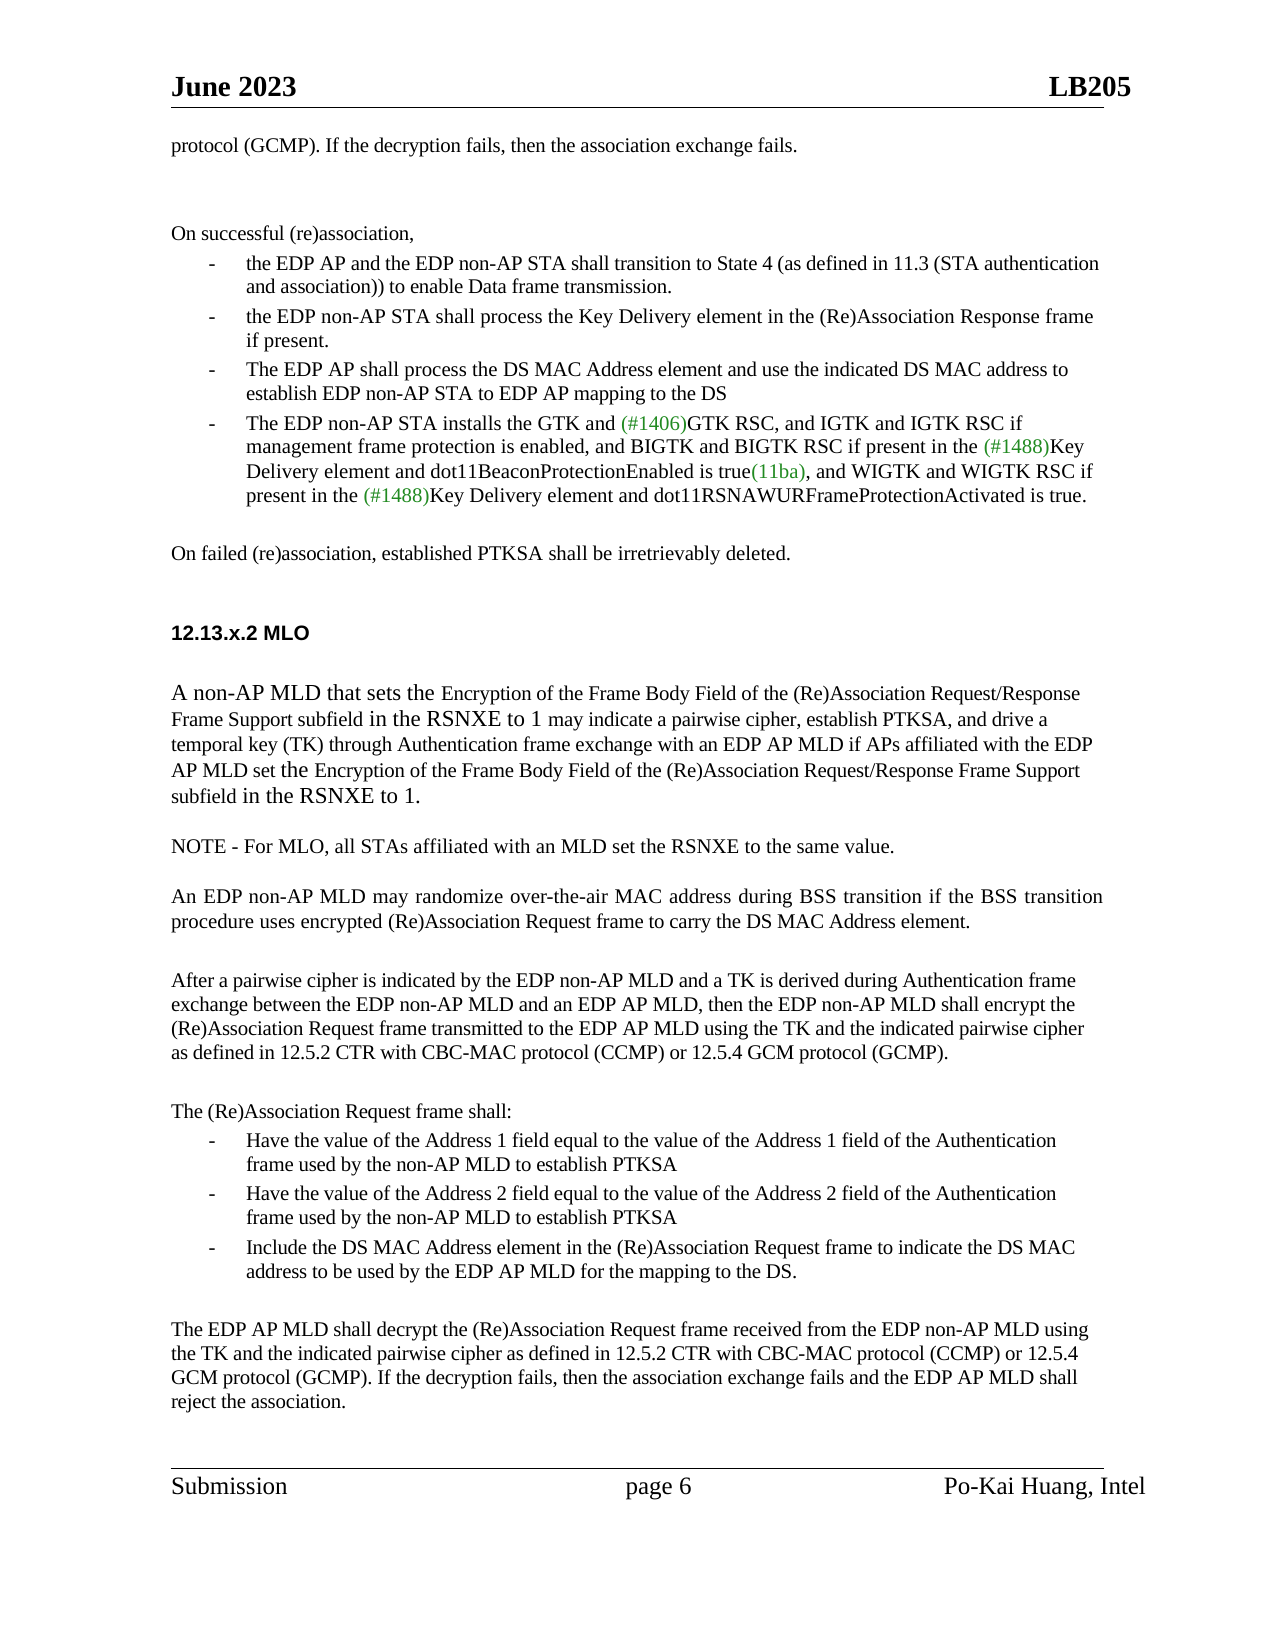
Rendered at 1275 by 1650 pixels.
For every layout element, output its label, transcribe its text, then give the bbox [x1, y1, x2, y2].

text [171, 133, 1104, 157]
text NOTE - For MLO, all STAs affiliated with an MLD set the RSNXE to the same value. [171, 833, 1104, 858]
text 12.13.x.2 MLO [171, 619, 1104, 644]
list the EDP non-AP STA shall process the Key Delivery element in the (Re)Association Response frame if present. [208, 304, 1104, 352]
text A non-AP MLD that sets the Encryption of the Frame Body Field of the (Re)Association Request/Response Frame Support subfield in the RSNXE to 1 may indicate a pairwise cipher, establish PTKSA, and drive a temporal key (TK) through Authentication frame exchange with an EDP AP MLD if APs affiliated with the EDP AP MLD set the Encryption of the Frame Body Field of the (Re)Association Request/Response Frame Support subfield in the RSNXE to 1. [171, 679, 1104, 808]
list Have the value of the Address 2 field equal to the value of the Address 2 field of the Authentication frame used by the non-AP MLD to establish PTKSA [208, 1181, 1104, 1229]
text After a pairwise cipher is indicated by the EDP non-AP MLD and a TK is derived during Authentication frame exchange between the EDP non-AP MLD and an EDP AP MLD, then the EDP non-AP MLD shall encrypt the (Re)Association Request frame transmitted to the EDP AP MLD using the TK and the indicated pairwise cipher as defined in 12.5.2 CTR with CBC-MAC protocol (CCMP) or 12.5.4 GCM protocol (GCMP). [171, 968, 1104, 1064]
list The EDP non-AP STA installs the GTK and (#1406)GTK RSC, and IGTK and IGTK RSC if management frame protection is enabled, and BIGTK and BIGTK RSC if present in the (#1488)Key Delivery element and dot11BeaconProtectionEnabled is true(11ba), and WIGTK and WIGTK RSC if present in the (#1488)Key Delivery element and dot11RSNAWURFrameProtectionActivated is true. [208, 410, 1104, 507]
text The (Re)Association Request frame shall: [171, 1099, 1104, 1123]
text On successful (re)association, [171, 221, 1104, 245]
list The EDP AP shall process the DS MAC Address element and use the indicated DS MAC address to establish EDP non-AP STA to EDP AP mapping to the DS [208, 357, 1104, 405]
list Have the value of the Address 1 field equal to the value of the Address 1 field of the Authentication frame used by the non-AP MLD to establish PTKSA [208, 1128, 1104, 1176]
text An EDP non-AP MLD may randomize over-the-air MAC address during BSS transition if the BSS transition procedure uses encrypted (Re)Association Request frame to carry the DS MAC Address element. [171, 883, 1104, 933]
list the EDP AP and the EDP non-AP STA shall transition to State 4 (as defined in 11.3 (STA authentication and association)) to enable Data frame transmission. [208, 250, 1104, 298]
list Include the DS MAC Address element in the (Re)Association Request frame to indicate the DS MAC address to be used by the EDP AP MLD for the mapping to the DS. [208, 1234, 1104, 1283]
text On failed (re)association, established PTKSA shall be irretrievably deleted. [171, 541, 1104, 565]
text The EDP AP MLD shall decrypt the (Re)Association Request frame received from the EDP non-AP MLD using the TK and the indicated pairwise cipher as defined in 12.5.2 CTR with CBC-MAC protocol (CCMP) or 12.5.4 GCM protocol (GCMP). If the decryption fails, then the association exchange fails and the EDP AP MLD shall reject the association. [171, 1317, 1104, 1413]
